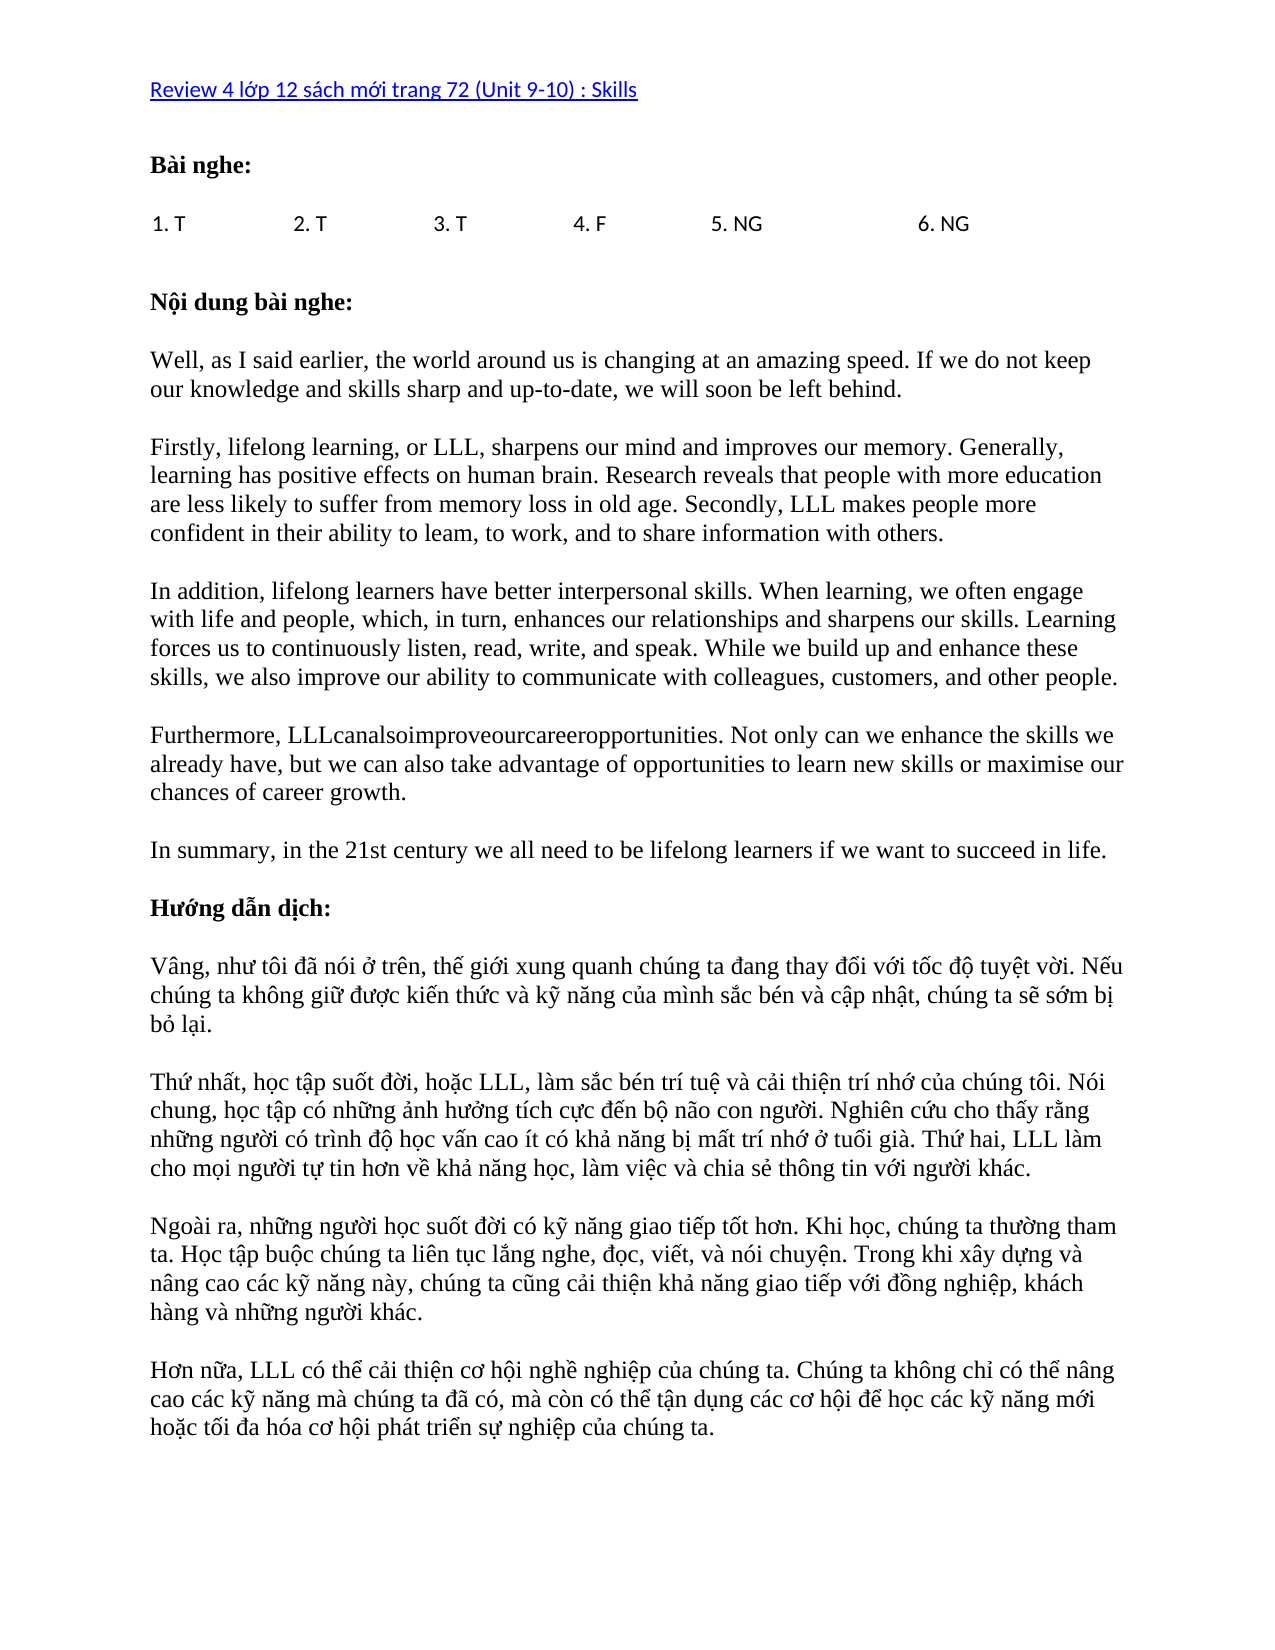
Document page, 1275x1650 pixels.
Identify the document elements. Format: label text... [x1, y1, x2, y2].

text In addition, lifelong learners have better interpersonal skills. When learning, we often engage with life and people, which, in turn, enhances our relationships and sharpens our skills. Learning forces us to continuously listen, read, write, and speak. While we build up and enhance these skills, we also improve our ability to communicate with colleagues, customers, and other people. [150, 576, 1125, 691]
text Hơn nữa, LLL có thể cải thiện cơ hội nghề nghiệp của chúng ta. Chúng ta không chỉ có thể nâng cao các kỹ năng mà chúng ta đã có, mà còn có thể tận dụng các cơ hội để học các kỹ năng mới hoặc tối đa hóa cơ hội phát triển sự nghiệp của chúng ta. [150, 1355, 1125, 1441]
table_header 3. T [431, 208, 571, 258]
text Bài nghe: [150, 150, 1125, 179]
text Well, as I said earlier, the world around us is changing at an amazing speed. If we do not keep our knowledge and skills sharp and up-to-date, we will soon be left behind. [150, 345, 1125, 402]
table_header 1. T [150, 208, 291, 258]
table_header 2. T [291, 208, 431, 258]
table_header 6. NG [916, 208, 1125, 258]
text Thứ nhất, học tập suốt đời, hoặc LLL, làm sắc bén trí tuệ và cải thiện trí nhớ của chúng tôi. Nói chung, học tập có những ảnh hưởng tích cực đến bộ não con người. Nghiên cứu cho thấy rằng những người có trình độ học vấn cao ít có khả năng bị mất trí nhớ ở tuổi già. Thứ hai, LLL làm cho mọi người tự tin hơn về khả năng học, làm việc và chia sẻ thông tin với người khác. [150, 1067, 1125, 1182]
text Hướng dẫn dịch: [150, 893, 1125, 922]
text Furthermore, LLLcanalsoimproveourcareeropportunities. Not only can we enhance the skills we already have, but we can also take advantage of opportunities to learn new skills or maximise our chances of career growth. [150, 720, 1125, 806]
text Vâng, như tôi đã nói ở trên, thế giới xung quanh chúng ta đang thay đổi với tốc độ tuyệt vời. Nếu chúng ta không giữ được kiến thức và kỹ năng của mình sắc bén và cập nhật, chúng ta sẽ sớm bị bỏ lại. [150, 951, 1125, 1037]
text Ngoài ra, những người học suốt đời có kỹ năng giao tiếp tốt hơn. Khi học, chúng ta thường tham ta. Học tập buộc chúng ta liên tục lắng nghe, đọc, viết, và nói chuyện. Trong khi xây dựng và nâng cao các kỹ năng này, chúng ta cũng cải thiện khả năng giao tiếp với đồng nghiệp, khách hàng và những người khác. [150, 1211, 1125, 1326]
table_header 5. NG [709, 208, 916, 258]
table_header 4. F [571, 208, 709, 258]
text Firstly, lifelong learning, or LLL, sharpens our mind and improves our memory. Generally, learning has positive effects on human brain. Research reveals that people with more education are less likely to suffer from memory loss in old age. Secondly, LLL makes people more confident in their ability to leam, to work, and to share information with others. [150, 432, 1125, 547]
text In summary, in the 21st century we all need to be lifelong learners if we want to succeed in life. [150, 835, 1125, 864]
text Nội dung bài nghe: [150, 287, 1125, 316]
